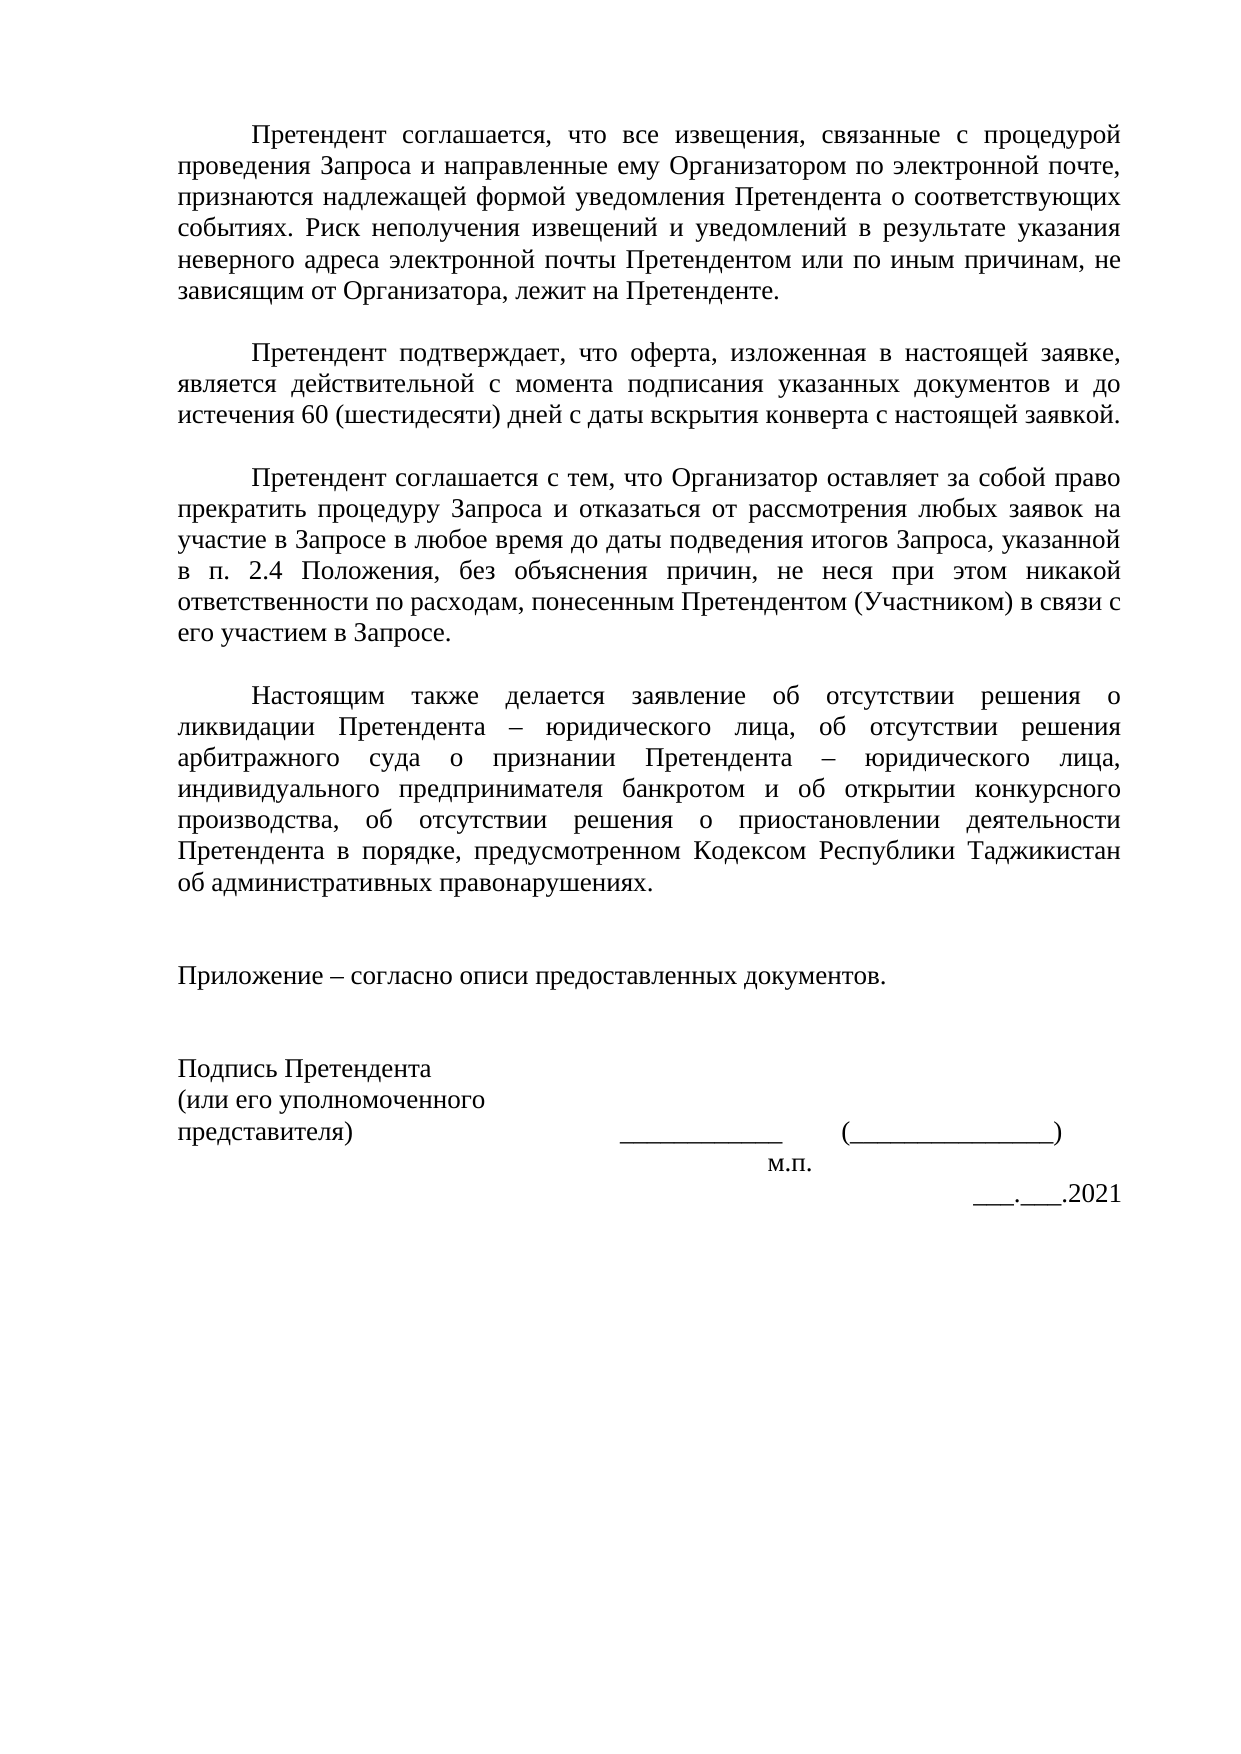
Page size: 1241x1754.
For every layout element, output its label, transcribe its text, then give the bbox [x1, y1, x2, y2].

text Претендент подтверждает, что оферта, изложенная в настоящей заявке, является действительной с момента подписания указанных документов и до истечения 60 (шестидесяти) дней с даты вскрытия конверта с настоящей заявкой. [177, 336, 1122, 429]
text Претендент соглашается с тем, что Организатор оставляет за собой право прекратить процедуру Запроса и отказаться от рассмотрения любых заявок на участие в Запросе в любое время до даты подведения итогов Запроса, указанной в п. 2.4 Положения, без объяснения причин, не неся при этом никакой ответственности по расходам, понесенным Претендентом (Участником) в связи с его участием в Запросе. [177, 461, 1122, 648]
text Приложение – согласно описи предоставленных документов. [177, 959, 1122, 990]
text (или его уполномоченного [177, 1084, 1122, 1115]
text Настоящим также делается заявление об отсутствии решения о ликвидации Претендента – юридического лица, об отсутствии решения арбитражного суда о признании Претендента – юридического лица, индивидуального предпринимателя банкротом и об открытии конкурсного производства, об отсутствии решения о приостановлении деятельности Претендента в порядке, предусмотренном Кодексом Республики Таджикистан об административных правонарушениях. [177, 679, 1122, 897]
text ___.___.2021 [694, 1177, 1122, 1208]
text Подпись Претендента [177, 1052, 1122, 1084]
text Претендент соглашается, что все извещения, связанные с процедурой проведения Запроса и направленные ему Организатором по электронной почте, признаются надлежащей формой уведомления Претендента о соответствующих событиях. Риск неполучения извещений и уведомлений в результате указания неверного адреса электронной почты Претендентом или по иным причинам, не зависящим от Организатора, лежит на Претенденте. [177, 118, 1122, 305]
text представителя) ____________ (_______________) м.п. [177, 1115, 1122, 1177]
